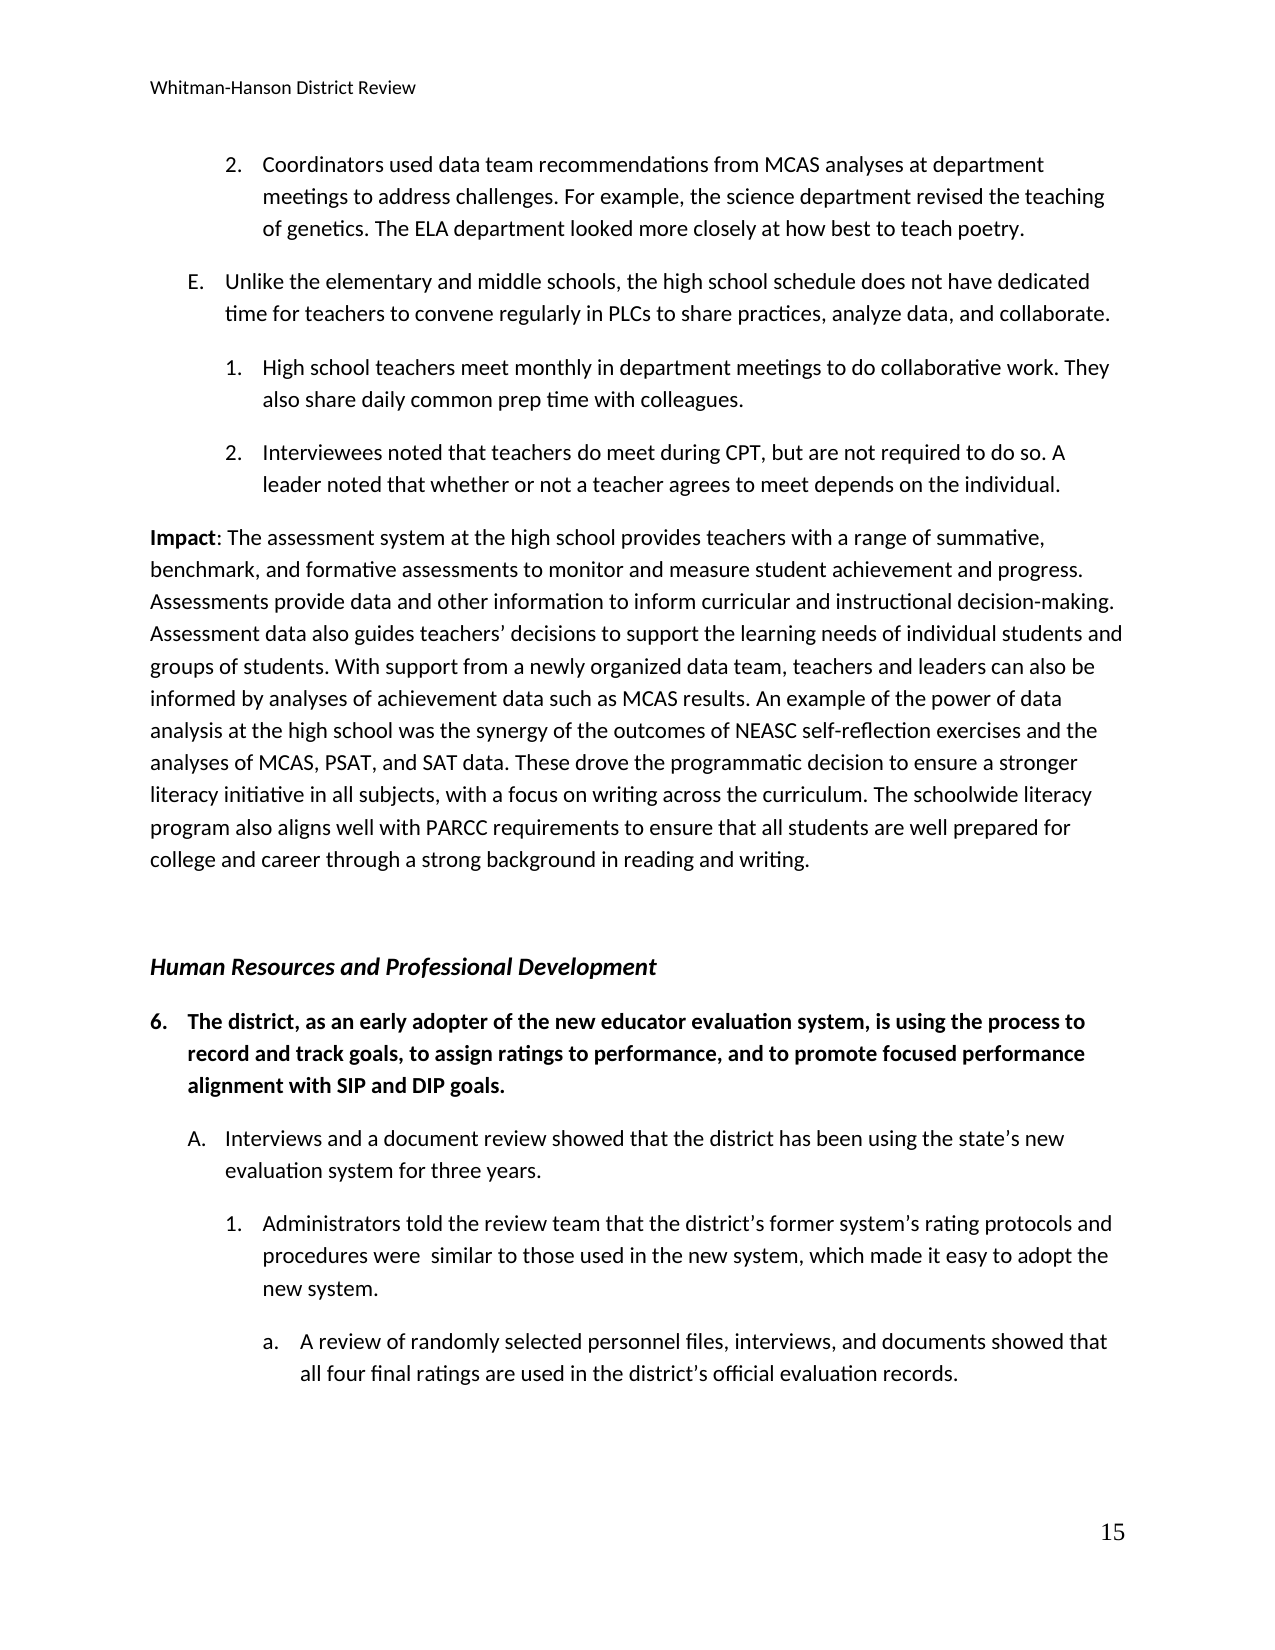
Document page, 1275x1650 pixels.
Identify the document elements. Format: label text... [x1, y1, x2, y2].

text 6. The district, as an early adopter of the new educator evaluation system, is using the process to record and track goals, to assign ratings to performance, and to promote focused performance alignment with SIP and DIP goals. [150, 1007, 1125, 1099]
text A. Interviews and a document review showed that the district has been using the state’s new evaluation system for three years. [150, 1124, 1125, 1184]
text Human Resources and Professional Development [150, 951, 1125, 981]
text a. A review of randomly selected personnel files, interviews, and documents showed that all four final ratings are used in the district’s official evaluation records. [150, 1327, 1125, 1387]
text 1. Administrators told the review team that the district’s former system’s rating protocols and procedures were similar to those used in the new system, which made it easy to adopt the new system. [150, 1209, 1125, 1302]
text E. Unlike the elementary and middle schools, the high school schedule does not have dedicated time for teachers to convene regularly in PLCs to share practices, analyze data, and collaborate. [187, 267, 1125, 328]
text Impact: The assessment system at the high school provides teachers with a range of summative, benchmark, and formative assessments to monitor and measure student achievement and progress. Assessments provide data and other information to inform curricular and instructional decision-making. Assessment data also guides teachers’ decisions to support the learning needs of individual students and groups of students. With support from a newly organized data team, teachers and leaders can also be informed by analyses of achievement data such as MCAS results. An example of the power of data analysis at the high school was the synergy of the outcomes of NEASC self-reflection exercises and the analyses of MCAS, PSAT, and SAT data. These drove the programmatic decision to ensure a stronger literacy initiative in all subjects, with a focus on writing across the curriculum. The schoolwide literacy program also aligns well with PARCC requirements to ensure that all students are well prepared for college and career through a strong background in reading and writing. [150, 523, 1125, 873]
text 2. Coordinators used data team recommendations from MCAS analyses at department meetings to address challenges. For example, the science department revised the teaching of genetics. The ELA department looked more closely at how best to teach poetry. [225, 150, 1125, 242]
text 1. High school teachers meet monthly in department meetings to do collaborative work. They also share daily common prep time with colleagues. [225, 353, 1125, 413]
text 2. Interviewees noted that teachers do meet during CPT, but are not required to do so. A leader noted that whether or not a teacher agrees to meet depends on the individual. [225, 438, 1125, 498]
